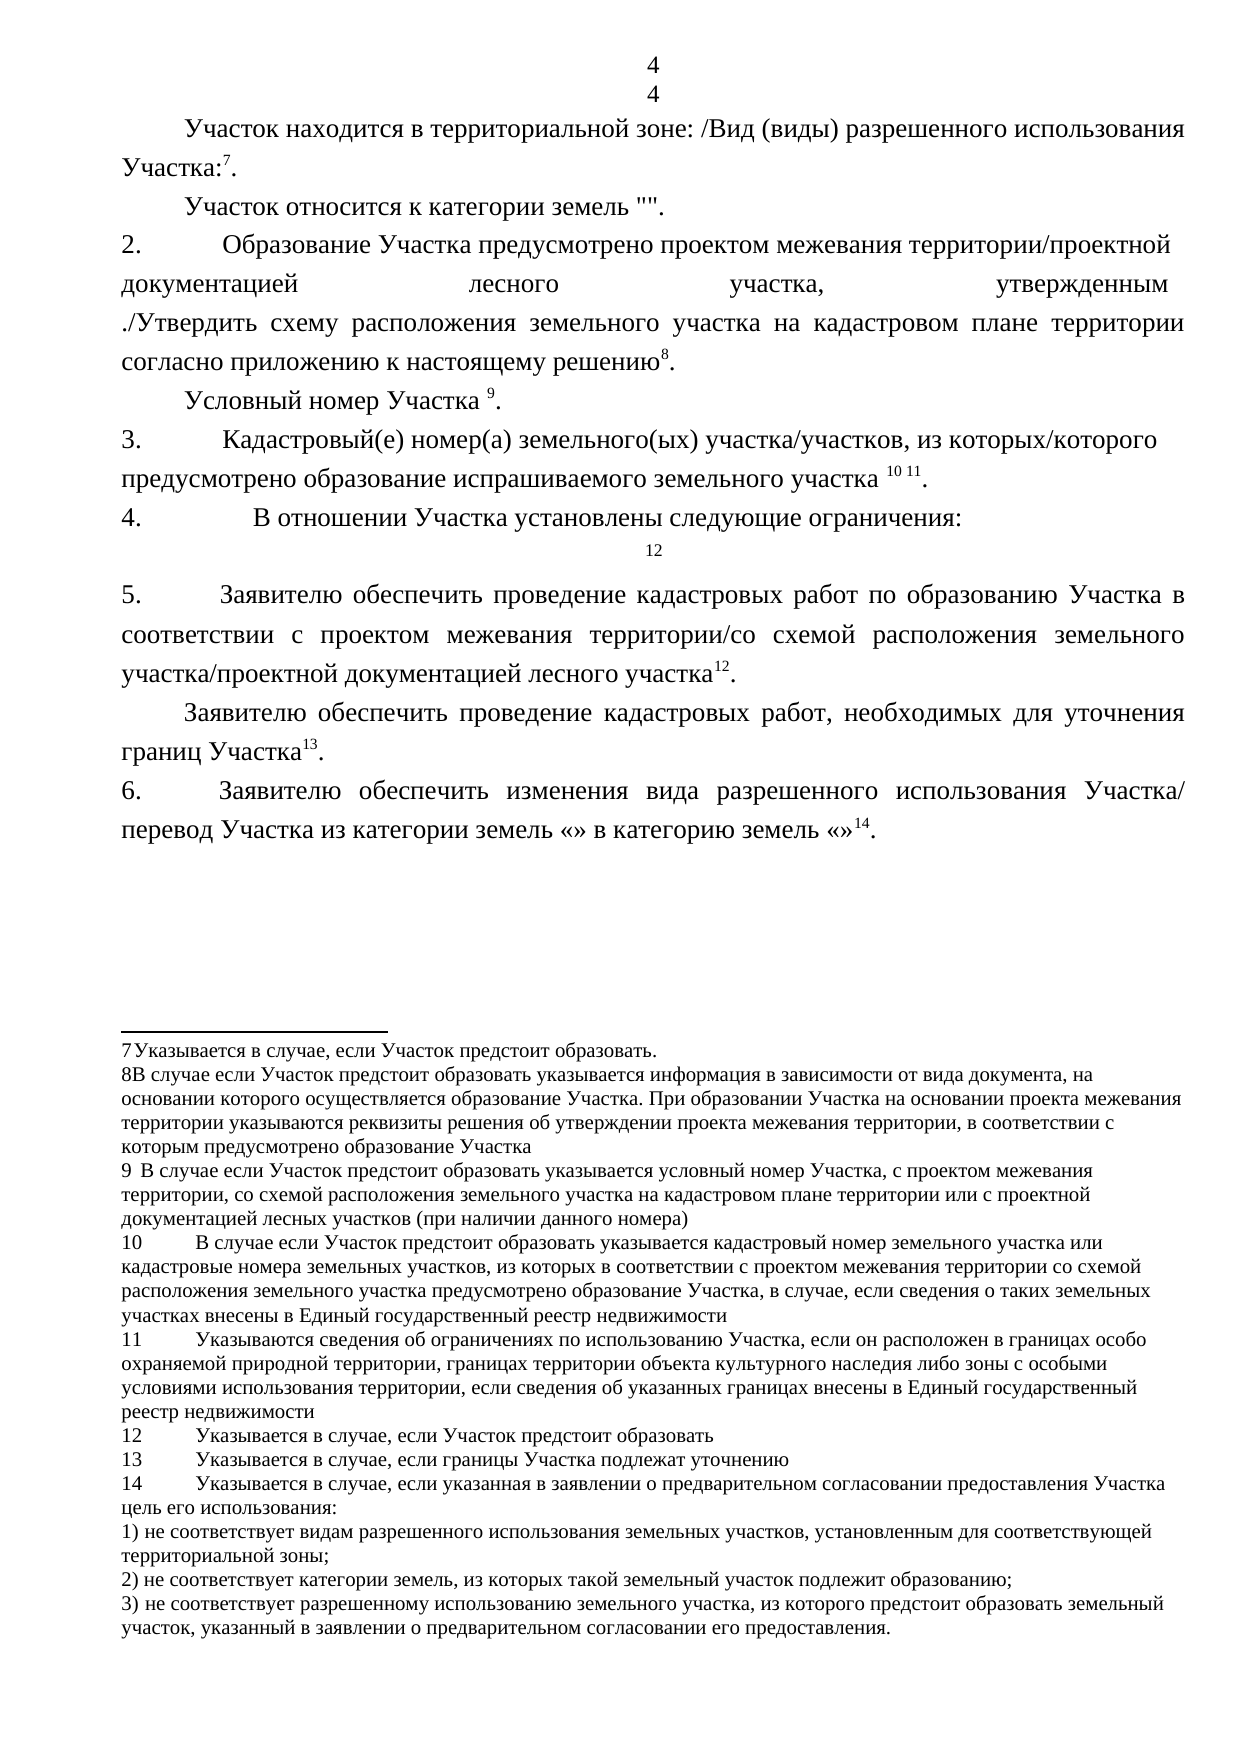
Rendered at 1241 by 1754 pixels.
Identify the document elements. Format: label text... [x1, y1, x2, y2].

text 12 [121, 539, 1186, 560]
text Участок находится в территориальной зоне: /Вид (виды) разрешенного использования Участка:. [121, 112, 1186, 182]
text ./Утвердить схему расположения земельного участка на кадастровом плане территории согласно приложению к настоящему решению. [121, 306, 1186, 376]
text предусмотрено образование испрашиваемого земельного участка . [121, 462, 1186, 493]
text Участок относится к категории земель "". [121, 190, 1186, 221]
text Заявителю обеспечить проведение кадастровых работ, необходимых для уточнения границ Участка. [121, 696, 1186, 766]
list Заявителю обеспечить изменения вида разрешенного использования Участка/ перевод Участка из категории земель «» в категорию земель «». [121, 774, 1186, 845]
list Кадастровый(е) номер(а) земельного(ых) участка/участков, из которых/которого [121, 423, 1186, 454]
text Условный номер Участка . [121, 384, 1186, 415]
list В отношении Участка установлены следующие ограничения: [121, 501, 1186, 532]
list Заявителю обеспечить проведение кадастровых работ по образованию Участка в соответствии с проектом межевания территории/со схемой расположения земельного участка/проектной документацией лесного участка. [121, 578, 1186, 688]
list Образование Участка предусмотрено проектом межевания территории/проектной [121, 229, 1186, 260]
text документацией лесного участка, утвержденным [121, 267, 1186, 299]
